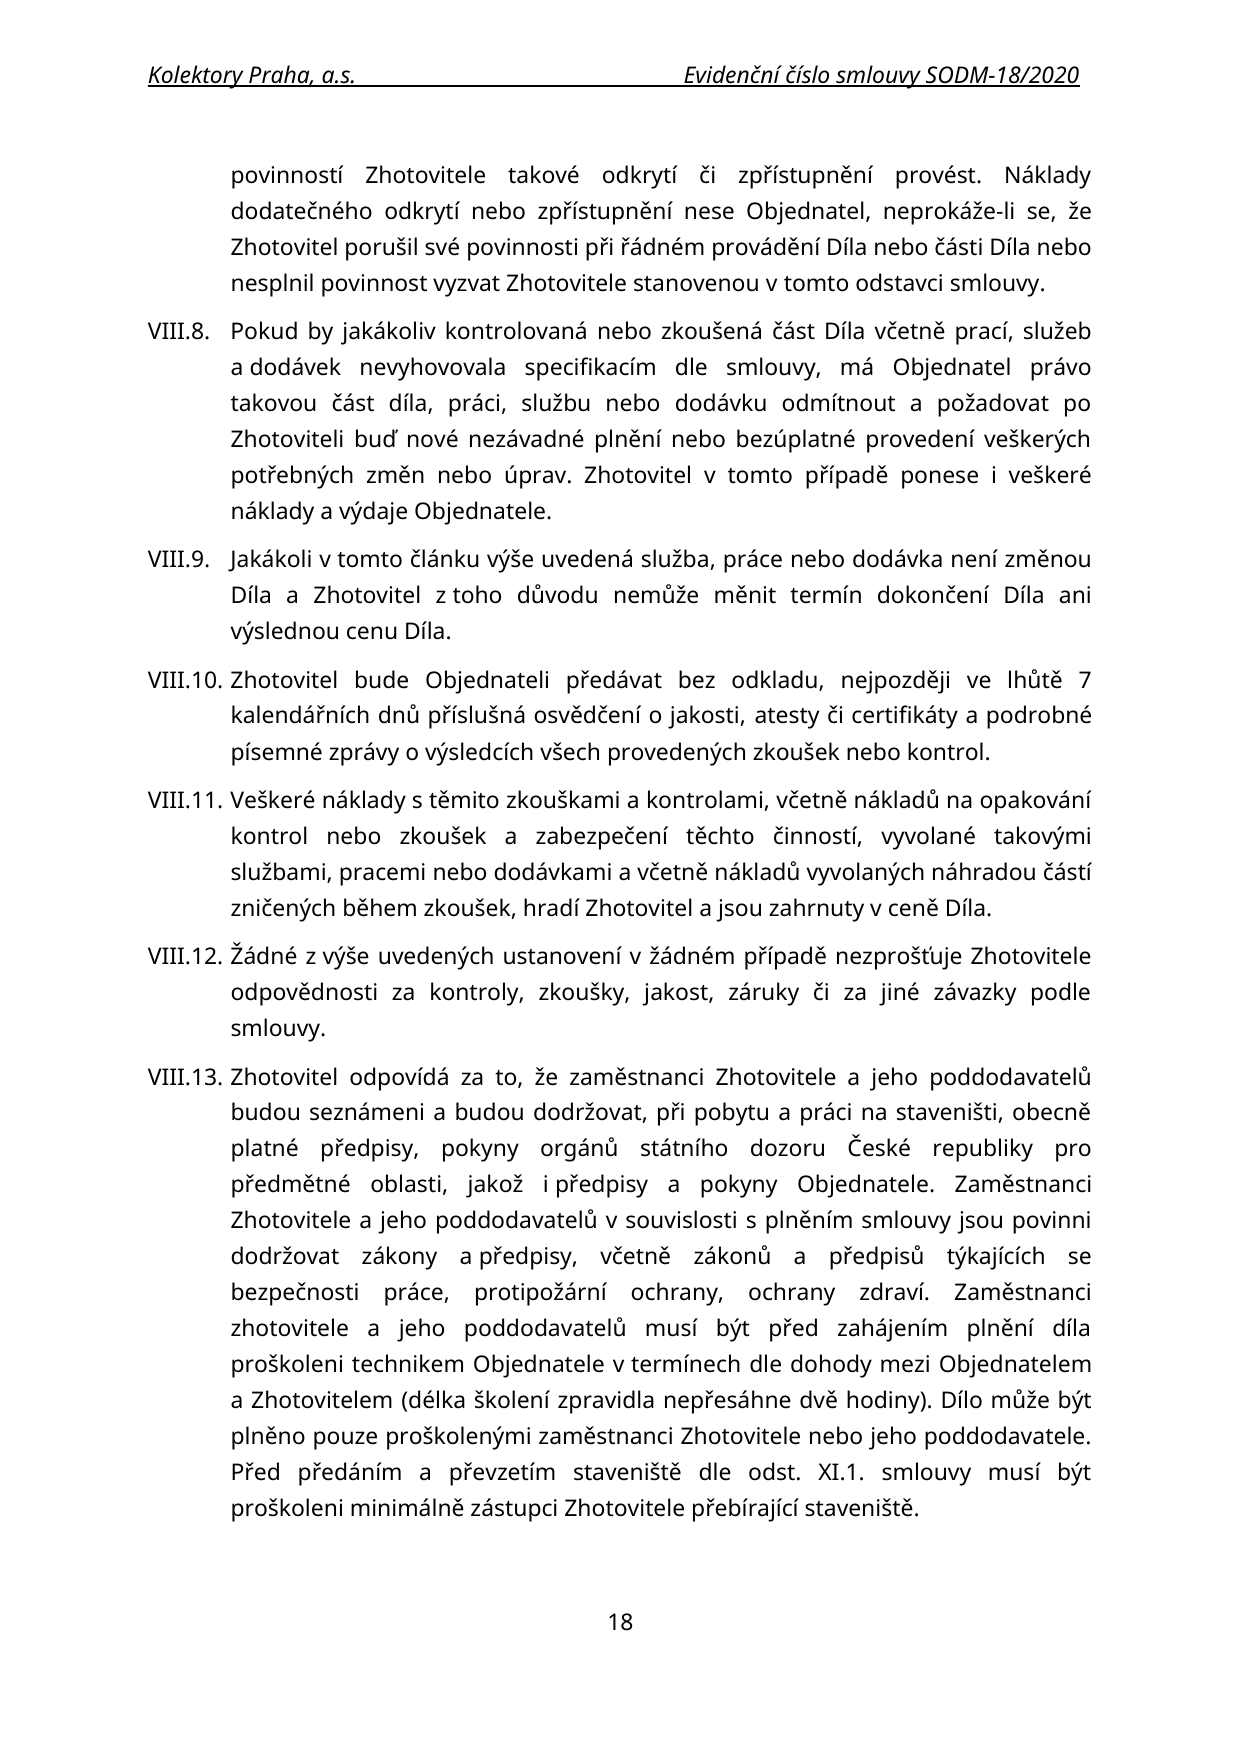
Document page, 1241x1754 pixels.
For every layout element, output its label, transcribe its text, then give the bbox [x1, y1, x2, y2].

list Veškeré náklady s těmito zkouškami a kontrolami, včetně nákladů na opakování kontrol nebo zkoušek a zabezpečení těchto činností, vyvolané takovými službami, pracemi nebo dodávkami a včetně nákladů vyvolaných náhradou částí zničených během zkoušek, hradí Zhotovitel a jsou zahrnuty v ceně Díla. [148, 784, 1092, 923]
list Zhotovitel odpovídá za to, že zaměstnanci Zhotovitele a jeho poddodavatelů budou seznámeni a budou dodržovat, při pobytu a práci na staveništi, obecně platné předpisy, pokyny orgánů státního dozoru České republiky pro předmětné oblasti, jakož i předpisy a pokyny Objednatele. Zaměstnanci Zhotovitele a jeho poddodavatelů v souvislosti s plněním smlouvy jsou povinni dodržovat zákony a předpisy, včetně zákonů a předpisů týkajících se bezpečnosti práce, protipožární ochrany, ochrany zdraví. Zaměstnanci zhotovitele a jeho poddodavatelů musí být před zahájením plnění díla proškoleni technikem Objednatele v termínech dle dohody mezi Objednatelem a Zhotovitelem (délka školení zpravidla nepřesáhne dvě hodiny). Dílo může být plněno pouze proškolenými zaměstnanci Zhotovitele nebo jeho poddodavatele. Před předáním a převzetím staveniště dle odst. XI.1. smlouvy musí být proškoleni minimálně zástupci Zhotovitele přebírající staveniště. [148, 1060, 1092, 1523]
list Zhotovitel bude Objednateli předávat bez odkladu, nejpozději ve lhůtě 7 kalendářních dnů příslušná osvědčení o jakosti, atesty či certifikáty a podrobné písemné zprávy o výsledcích všech provedených zkoušek nebo kontrol. [148, 663, 1092, 767]
list Pokud by jakákoliv kontrolovaná nebo zkoušená část Díla včetně prací, služeb a dodávek nevyhovovala specifikacím dle smlouvy, má Objednatel právo takovou část díla, práci, službu nebo dodávku odmítnout a požadovat po Zhotoviteli buď nové nezávadné plnění nebo bezúplatné provedení veškerých potřebných změn nebo úprav. Zhotovitel v tomto případě ponese i veškeré náklady a výdaje Objednatele. [148, 315, 1092, 526]
list Jakákoli v tomto článku výše uvedená služba, práce nebo dodávka není změnou Díla a Zhotovitel z toho důvodu nemůže měnit termín dokončení Díla ani výslednou cenu Díla. [148, 543, 1092, 646]
list Žádné z výše uvedených ustanovení v žádném případě nezprošťuje Zhotovitele odpovědnosti za kontroly, zkoušky, jakost, záruky či za jiné závazky podle smlouvy. [148, 940, 1092, 1043]
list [148, 159, 1092, 298]
